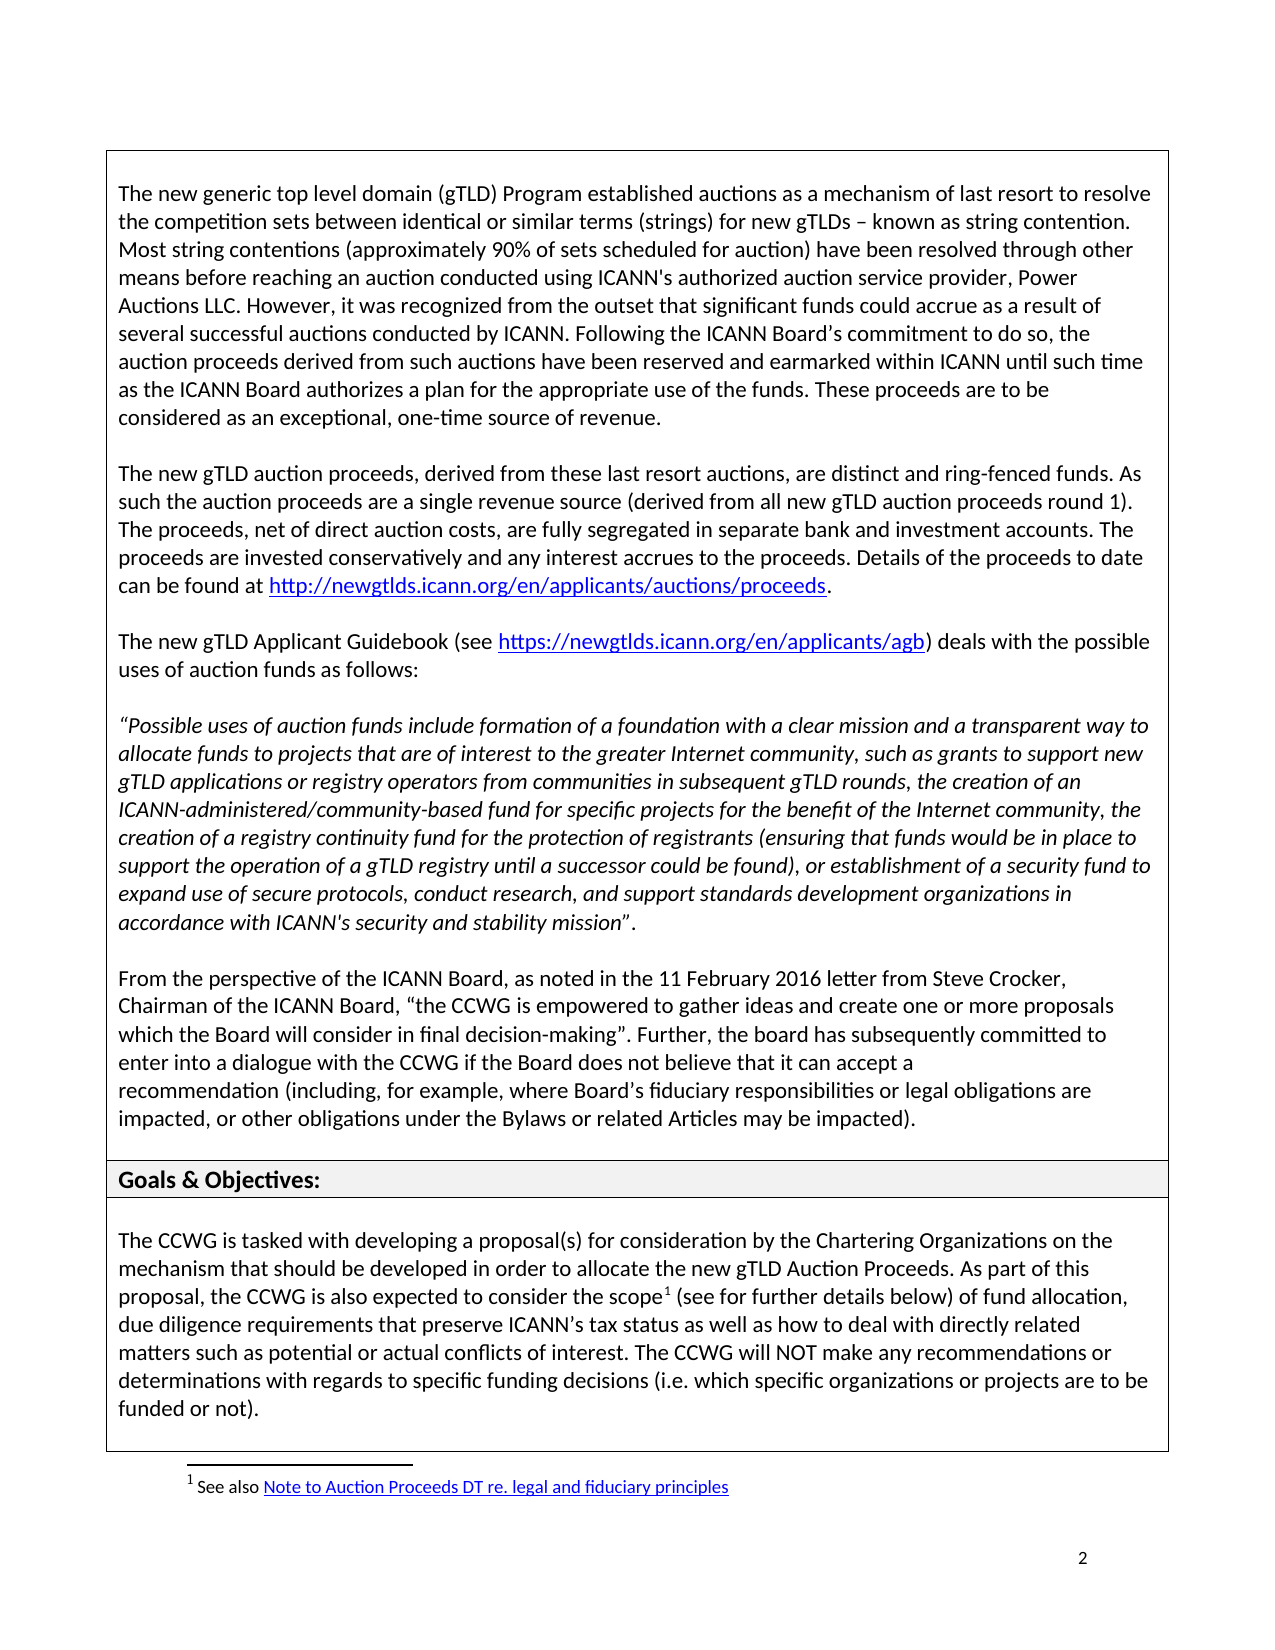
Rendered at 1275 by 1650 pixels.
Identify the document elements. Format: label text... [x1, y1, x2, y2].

table_cell Goals & Objectives: [107, 1161, 1168, 1197]
table_cell The new generic top level domain (gTLD) Program established auctions as a mechanism of last resort to resolve the competition sets between identical or similar terms (strings) for new gTLDs – known as string contention. Most string contentions (approximately 90% of sets scheduled for auction) have been resolved through other means before reaching an auction conducted using ICANN's authorized auction service provider, Power Auctions LLC. However, it was recognized from the outset that significant funds could accrue as a result of several successful auctions conducted by ICANN. Following the ICANN Board’s commitment to do so, the auction proceeds derived from such auctions have been reserved and earmarked within ICANN until such time as the ICANN Board authorizes a plan for the appropriate use of the funds. These proceeds are to be considered as an exceptional, one-time source of revenue. The new gTLD auction proceeds, derived from these last resort auctions, are distinct and ring-fenced funds. As such the auction proceeds are a single revenue source (derived from all new gTLD auction proceeds round 1). The proceeds, net of direct auction costs, are fully segregated in separate bank and investment accounts. The proceeds are invested conservatively and any interest accrues to the proceeds. Details of the proceeds to date can be found at http://newgtlds.icann.org/en/applicants/auctions/proceeds. The new gTLD Applicant Guidebook (see https://newgtlds.icann.org/en/applicants/agb) deals with the possible uses of auction funds as follows: “Possible uses of auction funds include formation of a foundation with a clear mission and a transparent way to allocate funds to projects that are of interest to the greater Internet community, such as grants to support new gTLD applications or registry operators from communities in subsequent gTLD rounds, the creation of an ICANN-administered/community-based fund for specific projects for the benefit of the Internet community, the creation of a registry continuity fund for the protection of registrants (ensuring that funds would be in place to support the operation of a gTLD registry until a successor could be found), or establishment of a security fund to expand use of secure protocols, conduct research, and support standards development organizations in accordance with ICANN's security and stability mission”. From the perspective of the ICANN Board, as noted in the 11 February 2016 letter from Steve Crocker, Chairman of the ICANN Board, “the CCWG is empowered to gather ideas and create one or more proposals which the Board will consider in final decision-making”. Further, the board has subsequently committed to enter into a dialogue with the CCWG if the Board does not believe that it can accept a recommendation (including, for example, where Board’s fiduciary responsibilities or legal obligations are impacted, or other obligations under the Bylaws or related Articles may be impacted). [107, 151, 1168, 1160]
table_cell The CCWG is tasked with developing a proposal(s) for consideration by the Chartering Organizations on the mechanism that should be developed in order to allocate the new gTLD Auction Proceeds. As part of this proposal, the CCWG is also expected to consider the scope (see for further details below) of fund allocation, due diligence requirements that preserve ICANN’s tax status as well as how to deal with directly related matters such as potential or actual conflicts of interest. The CCWG will NOT make any recommendations or determinations with regards to specific funding decisions (i.e. which specific organizations or projects are to be funded or not). [107, 1198, 1168, 1451]
